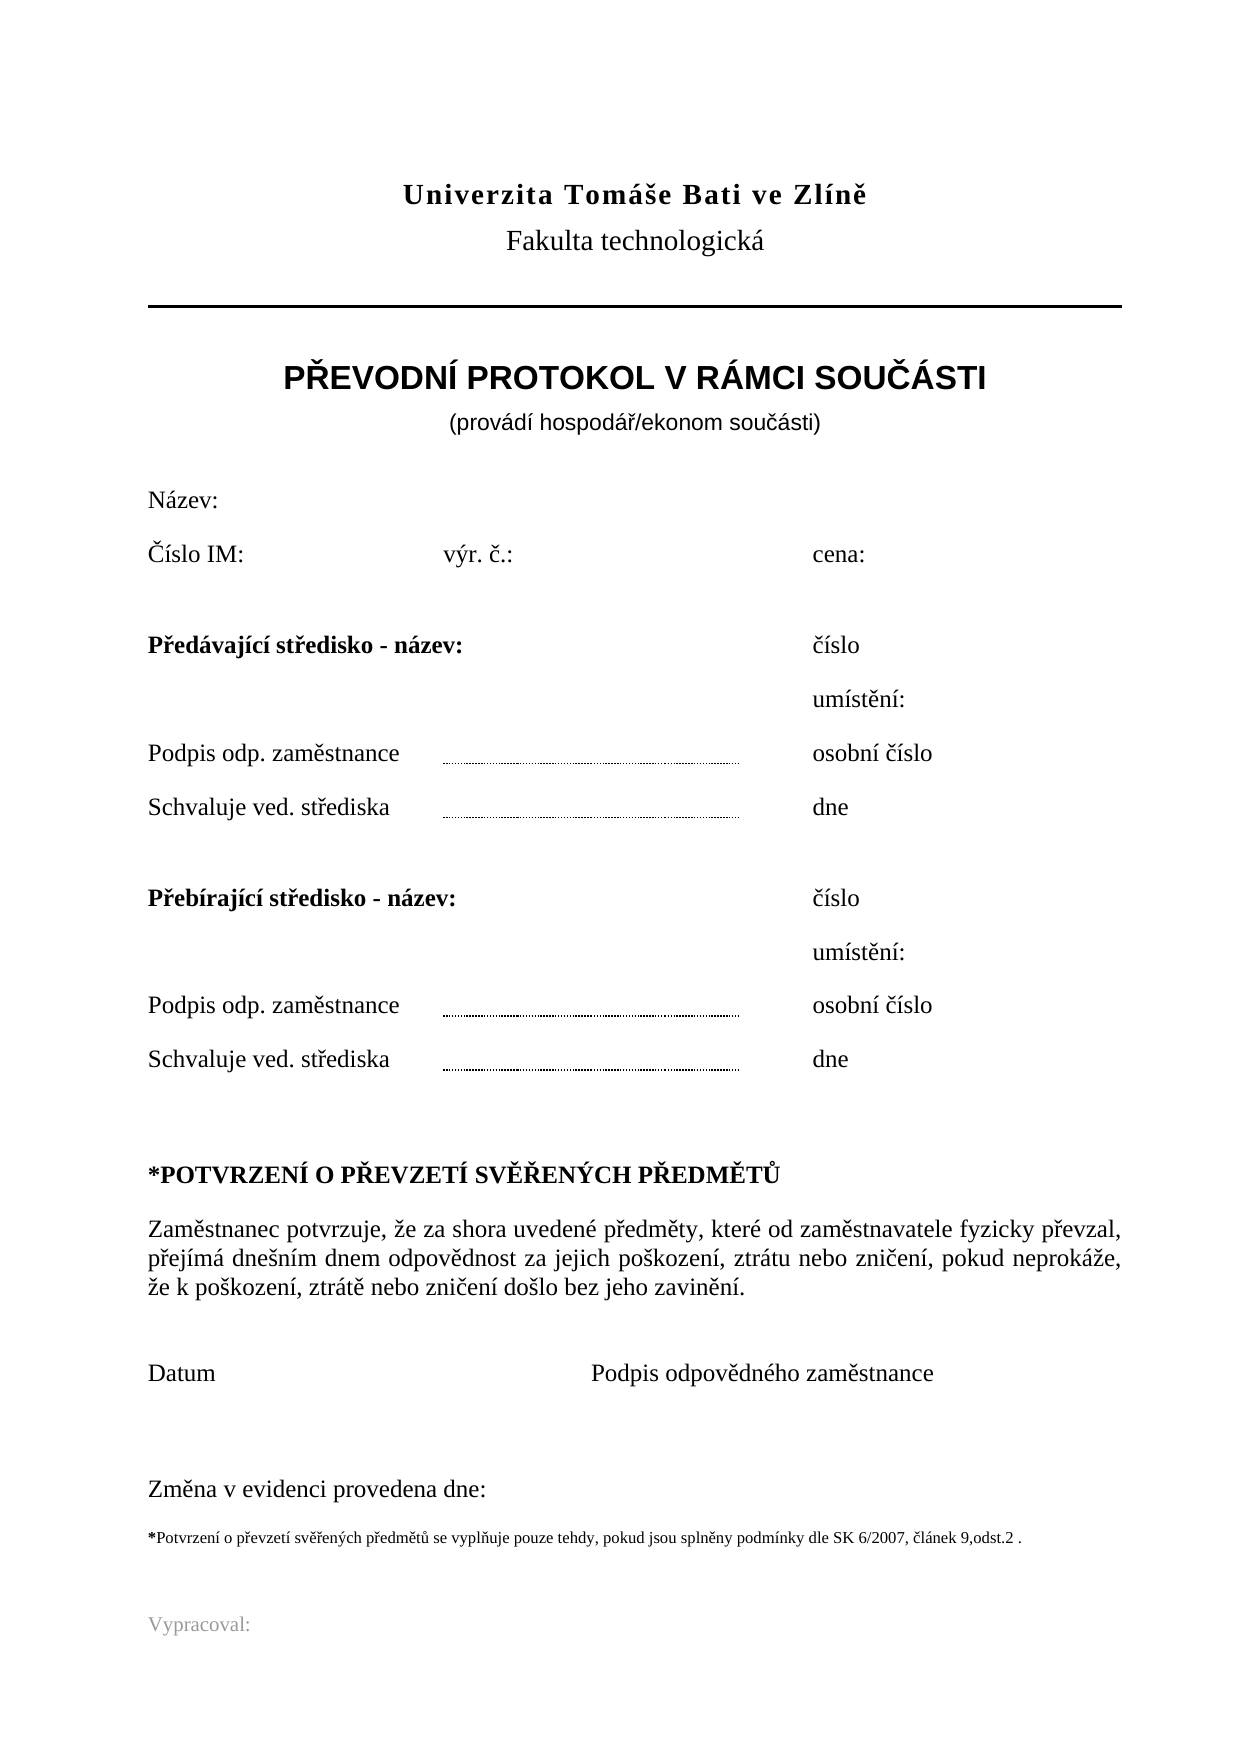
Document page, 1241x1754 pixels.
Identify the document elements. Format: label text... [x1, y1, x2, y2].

text Podpis odp. zaměstnance osobní číslo [148, 738, 1122, 767]
text (provádí hospodář/ekonom součásti) [148, 409, 1122, 435]
text Zaměstnanec potvrzuje, že za shora uvedené předměty, které od zaměstnavatele fyzicky převzal, přejímá dnešním dnem odpovědnost za jejich poškození, ztrátu nebo zničení, pokud neprokáže, že k poškození, ztrátě nebo zničení došlo bez jeho zavinění. [148, 1214, 1122, 1300]
text Číslo IM: výr. č.: cena: [148, 539, 1122, 568]
text Předávající středisko - název: číslo [148, 630, 1122, 659]
text Univerzita Tomáše Bati ve Zlíně [148, 177, 1122, 211]
text Změna v evidenci provedena dne: [148, 1474, 1122, 1503]
text Název: [148, 485, 1122, 514]
list *Potvrzení o převzetí svěřených předmětů se vyplňuje pouze tehdy, pokud jsou splněny podmínky dle SK 6/2007, článek 9,odst.2 . [148, 1528, 1122, 1547]
text umístění: [148, 684, 1122, 713]
subtitle PŘEVODNÍ PROTOKOL v rámci součásti [148, 358, 1122, 396]
text Přebírající středisko - název: číslo [148, 883, 1122, 912]
text Datum Podpis odpovědného zaměstnance [148, 1358, 1122, 1387]
text *POTVRZENÍ O PŘEVZETÍ SVĚŘENÝCH PŘEDMĚTŮ [148, 1160, 1122, 1189]
text Schvaluje ved. střediska dne [148, 792, 1122, 820]
text umístění: [148, 937, 1122, 965]
text Podpis odp. zaměstnance osobní číslo [148, 990, 1122, 1019]
text Schvaluje ved. střediska dne [148, 1044, 1122, 1073]
